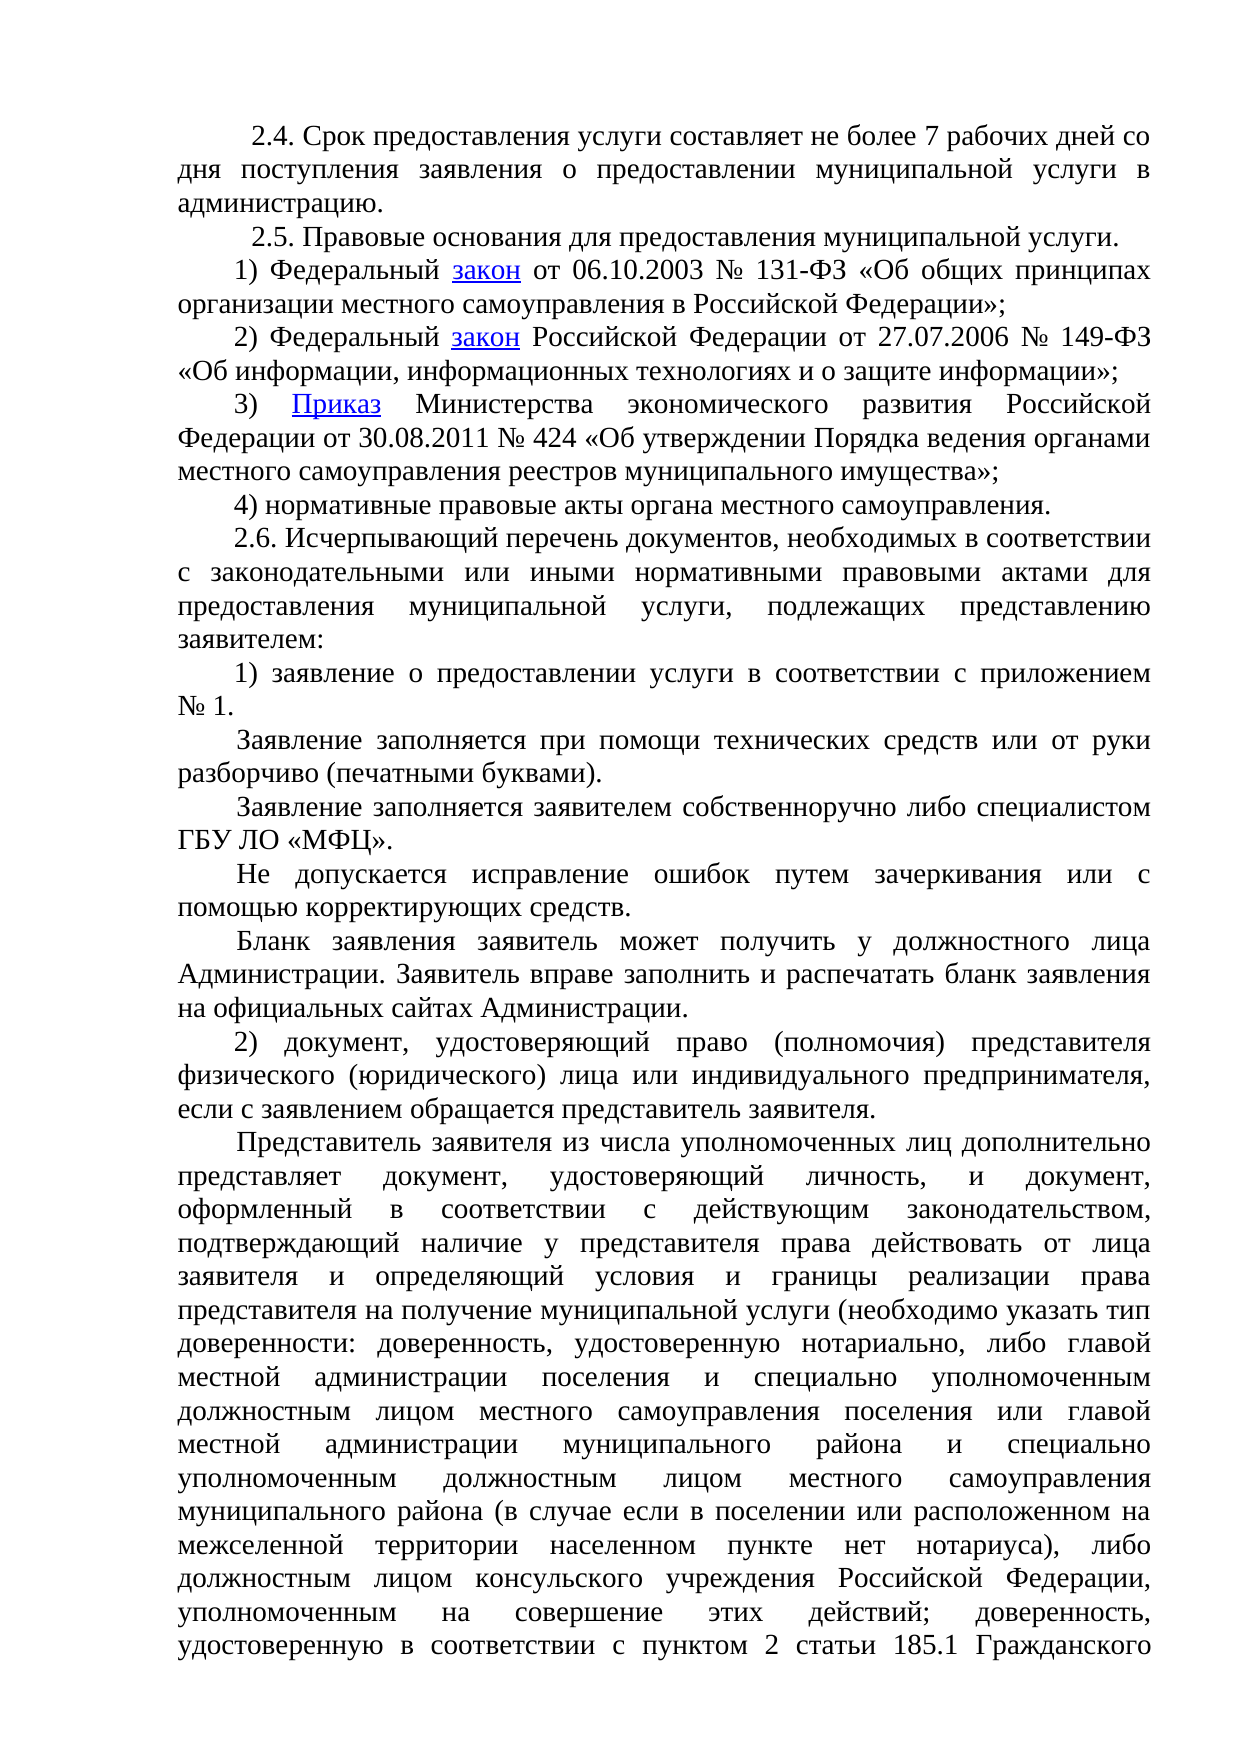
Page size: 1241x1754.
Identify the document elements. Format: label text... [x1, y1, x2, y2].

text 1) заявление о предоставлении услуги в соответствии с приложением № 1. [177, 655, 1152, 722]
text 2.4. Срок предоставления услуги составляет не более 7 рабочих дней со дня поступления заявления о предоставлении муниципальной услуги в администрацию. [177, 118, 1152, 219]
text 2) Федеральный закон Российской Федерации от 27.07.2006 № 149-ФЗ «Об информации, информационных технологиях и о защите информации»; [177, 319, 1152, 386]
text 3) Приказ Министерства экономического развития Российской Федерации от 30.08.2011 № 424 «Об утверждении Порядка ведения органами местного самоуправления реестров муниципального имущества»; [177, 386, 1152, 487]
text Заявление заполняется заявителем собственноручно либо специалистом ГБУ ЛО «МФЦ». [177, 789, 1152, 856]
text 1) Федеральный закон от 06.10.2003 № 131-ФЗ «Об общих принципах организации местного самоуправления в Российской Федерации»; [177, 252, 1152, 319]
text Бланк заявления заявитель может получить у должностного лица Администрации. Заявитель вправе заполнить и распечатать бланк заявления на официальных сайтах Администрации. [177, 923, 1152, 1024]
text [177, 1124, 1152, 1661]
text 2.5. Правовые основания для предоставления муниципальной услуги. [177, 219, 1152, 252]
text Заявление заполняется при помощи технических средств или от руки разборчиво (печатными буквами). [177, 722, 1152, 789]
text 4) нормативные правовые акты органа местного самоуправления. [177, 487, 1152, 521]
text 2) документ, удостоверяющий право (полномочия) представителя физического (юридического) лица или индивидуального предпринимателя, если с заявлением обращается представитель заявителя. [177, 1024, 1152, 1124]
text 2.6. Исчерпывающий перечень документов, необходимых в соответствии с законодательными или иными нормативными правовыми актами для предоставления муниципальной услуги, подлежащих представлению заявителем: [177, 521, 1152, 655]
text Не допускается исправление ошибок путем зачеркивания или с помощью корректирующих средств. [177, 856, 1152, 923]
